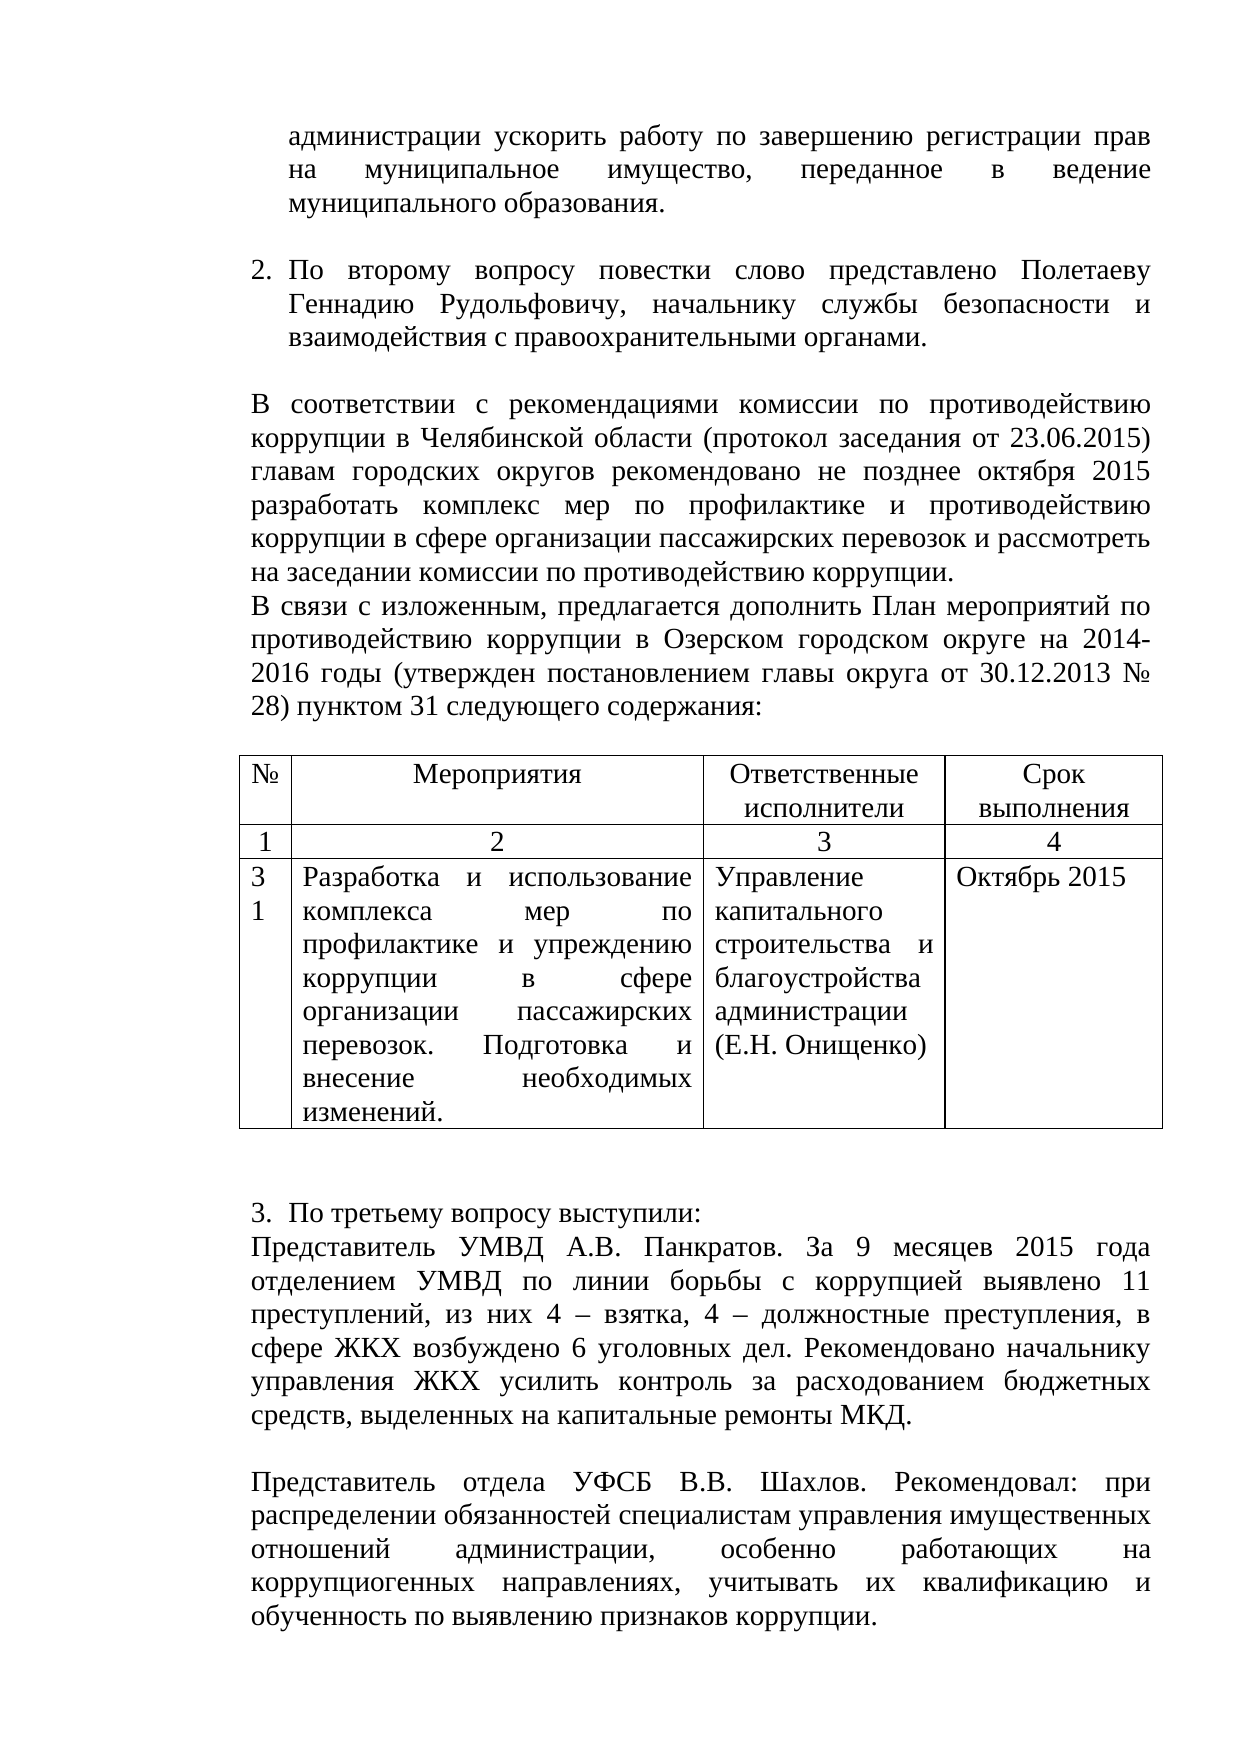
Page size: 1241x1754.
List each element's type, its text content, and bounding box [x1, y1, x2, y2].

table_cell 31 [240, 859, 291, 1127]
text В соответствии с рекомендациями комиссии по противодействию коррупции в Челябинской области (протокол заседания от 23.06.2015) главам городских округов рекомендовано не позднее октября 2015 разработать комплекс мер по профилактике и противодействию коррупции в сфере организации пассажирских перевозок и рассмотреть на заседании комиссии по противодействию коррупции. [251, 386, 1152, 588]
text В связи с изложенным, предлагается дополнить План мероприятий по противодействию коррупции в Озерском городском округе на 2014-2016 годы (утвержден постановлением главы округа от 30.12.2013 № 28) пунктом 31 следующего содержания: [251, 588, 1152, 722]
table_header № [240, 756, 291, 823]
text Представитель УМВД А.В. Панкратов. За 9 месяцев 2015 года отделением УМВД по линии борьбы с коррупцией выявлено 11 преступлений, из них 4 – взятка, 4 – должностные преступления, в сфере ЖКХ возбуждено 6 уголовных дел. Рекомендовано начальнику управления ЖКХ усилить контроль за расходованием бюджетных средств, выделенных на капитальные ремонты МКД. [251, 1229, 1152, 1430]
table_cell Октябрь 2015 [946, 859, 1162, 1127]
table_cell 2 [292, 825, 703, 858]
table_header Ответственные исполнители [704, 756, 944, 823]
list По второму вопросу повестки слово представлено Полетаеву Геннадию Рудольфовичу, начальнику службы безопасности и взаимодействия с правоохранительными органами. [251, 252, 1152, 353]
list По третьему вопросу выступили: [251, 1196, 1152, 1229]
table_cell 4 [946, 825, 1162, 858]
table_cell 3 [704, 825, 944, 858]
table_cell 1 [240, 825, 291, 858]
table_cell Разработка и использование комплекса мер по профилактике и упреждению коррупции в сфере организации пассажирских перевозок. Подготовка и внесение необходимых изменений. [292, 859, 703, 1127]
table_cell Управление капитального строительства и благоустройства администрации (Е.Н. Онищенко) [704, 859, 944, 1127]
text Представитель отдела УФСБ В.В. Шахлов. Рекомендовал: при распределении обязанностей специалистам управления имущественных отношений администрации, особенно работающих на коррупциогенных направлениях, учитывать их квалификацию и обученность по выявлению признаков коррупции. [251, 1464, 1152, 1632]
table_header Срок выполнения [946, 756, 1162, 823]
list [288, 118, 1152, 219]
table_header Мероприятия [292, 756, 703, 823]
